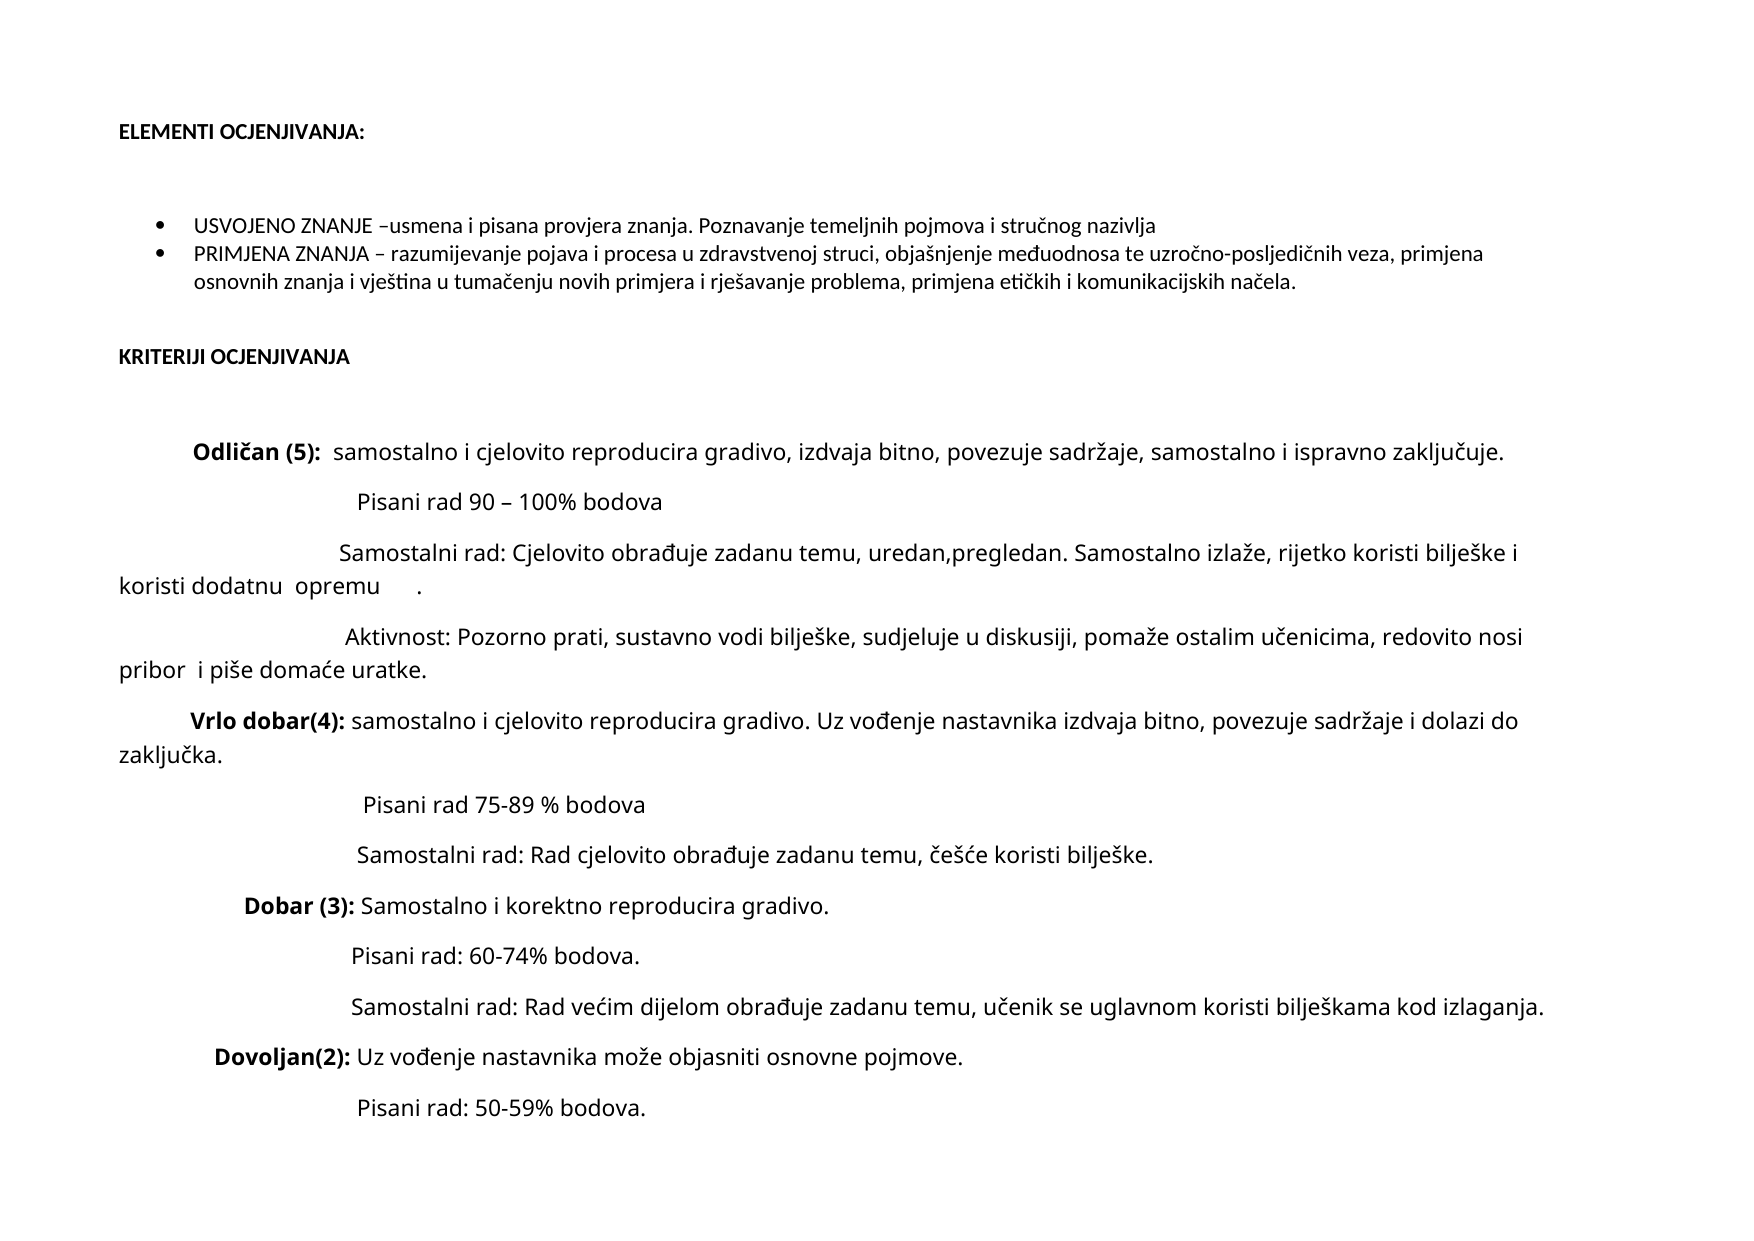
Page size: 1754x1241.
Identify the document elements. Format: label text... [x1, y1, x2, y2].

list USVOJENO ZNANJE –usmena i pisana provjera znanja. Poznavanje temeljnih pojmova i stručnog nazivlja [156, 211, 1560, 239]
text Samostalni rad: Cjelovito obrađuje zadanu temu, uredan,pregledan. Samostalno izlaže, rijetko koristi bilješke i koristi dodatnu opremu . [119, 537, 1560, 602]
text Pisani rad 75-89 % bodova [119, 789, 1560, 820]
text Samostalni rad: Rad cjelovito obrađuje zadanu temu, češće koristi bilješke. [119, 839, 1560, 871]
text Odličan (5): samostalno i cjelovito reproducira gradivo, izdvaja bitno, povezuje sadržaje, samostalno i ispravno zaključuje. [192, 436, 1560, 467]
text Dobar (3): Samostalno i korektno reproducira gradivo. [119, 890, 1560, 921]
text Dovoljan(2): Uz vođenje nastavnika može objasniti osnovne pojmove. [119, 1041, 1560, 1072]
text Aktivnost: Pozorno prati, sustavno vodi bilješke, sudjeluje u diskusiji, pomaže ostalim učenicima, redovito nosi pribor i piše domaće uratke. [119, 621, 1560, 686]
text ELEMENTI OCJENJIVANJA: [119, 117, 1560, 145]
text Pisani rad: 50-59% bodova. [119, 1092, 1560, 1123]
text Pisani rad 90 – 100% bodova [119, 486, 1560, 517]
text Pisani rad: 60-74% bodova. [119, 940, 1560, 972]
text Vrlo dobar(4): samostalno i cjelovito reproducira gradivo. Uz vođenje nastavnika izdvaja bitno, povezuje sadržaje i dolazi do zaključka. [119, 705, 1560, 770]
list PRIMJENA ZNANJA – razumijevanje pojava i procesa u zdravstvenoj struci, objašnjenje međuodnosa te uzročno-posljedičnih veza, primjena osnovnih znanja i vještina u tumačenju novih primjera i rješavanje problema, primjena etičkih i komunikacijskih načela. [156, 239, 1560, 295]
text Samostalni rad: Rad većim dijelom obrađuje zadanu temu, učenik se uglavnom koristi bilješkama kod izlaganja. [119, 991, 1560, 1022]
text KRITERIJI OCJENJIVANJA [119, 342, 1560, 370]
